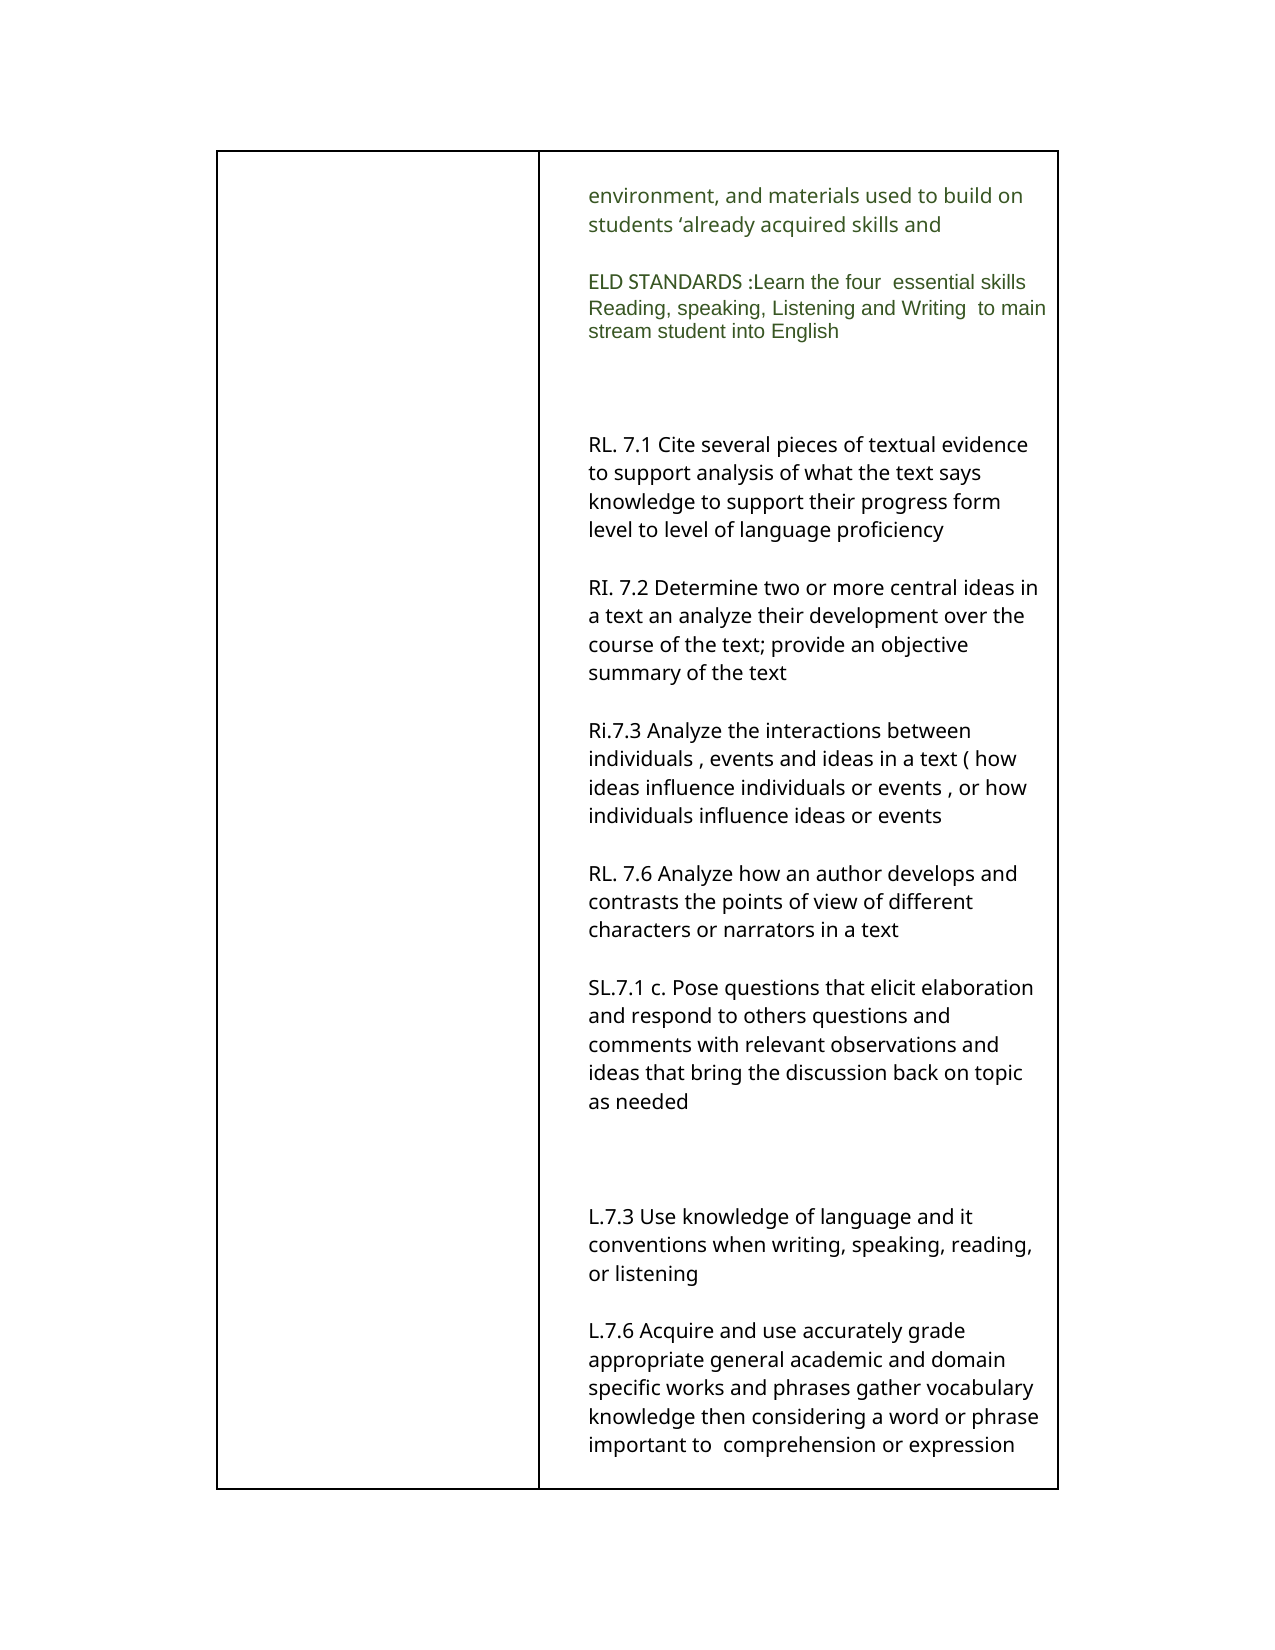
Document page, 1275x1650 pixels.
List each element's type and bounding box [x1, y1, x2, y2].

table_cell [540, 152, 1057, 1488]
table_cell [218, 152, 538, 1488]
